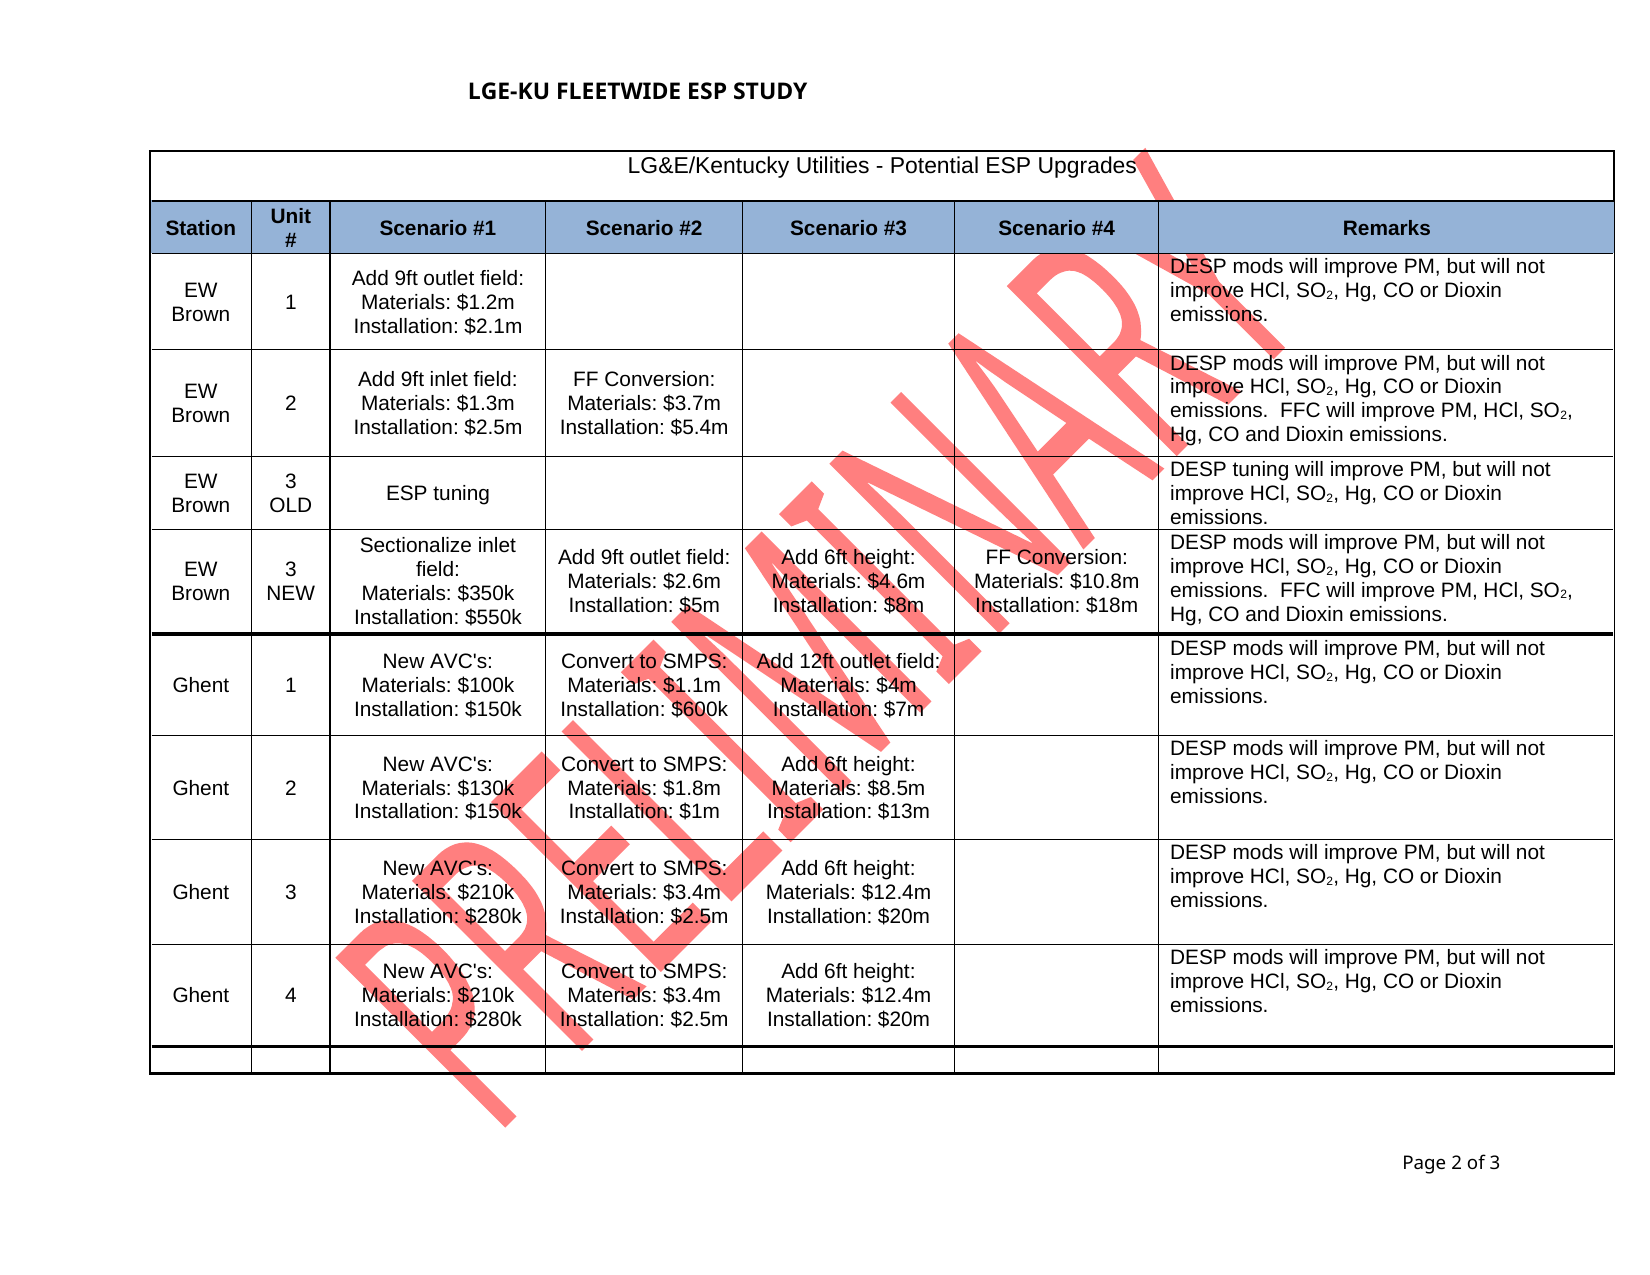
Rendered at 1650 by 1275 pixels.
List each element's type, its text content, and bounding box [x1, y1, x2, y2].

table_cell [955, 1048, 1158, 1072]
table_cell Sectionalize inlet field: Materials: $350k Installation: $550k [331, 530, 545, 632]
table_cell 3 OLD [252, 457, 329, 528]
table_cell Station [151, 201, 251, 253]
table_cell New AVC's: Materials: $210k Installation: $280k [331, 945, 545, 1045]
table_cell 2 [252, 350, 329, 456]
table_cell Scenario #3 [743, 202, 954, 253]
table_cell DESP mods will improve PM, but will not improve HCl, SO2, Hg, CO or Dioxin emissions. [1159, 944, 1614, 1045]
table_cell 3 NEW [252, 530, 329, 632]
table_cell DESP mods will improve PM, but will not improve HCl, SO2, Hg, CO or Dioxin emissions. [1159, 839, 1614, 944]
table_cell ESP tuning [331, 457, 545, 528]
table_cell [546, 254, 742, 349]
table_cell Scenario #1 [331, 202, 545, 253]
table_cell [955, 457, 1158, 528]
table_cell [955, 254, 1158, 349]
table_cell DESP mods will improve PM, but will not improve HCl, SO2, Hg, CO or Dioxin emissions. FFC will improve PM, HCl, SO2, Hg, CO and Dioxin emissions. [1159, 349, 1614, 456]
table_cell Add 9ft inlet field: Materials: $1.3m Installation: $2.5m [331, 350, 545, 456]
table_cell New AVC's: Materials: $130k Installation: $150k [331, 736, 545, 839]
table_cell [955, 350, 1158, 456]
table_cell DESP mods will improve PM, but will not improve HCl, SO2, Hg, CO or Dioxin emissions. [1159, 632, 1614, 735]
table_cell Add 9ft outlet field: Materials: $1.2m Installation: $2.1m [331, 254, 545, 349]
table_cell DESP mods will improve PM, but will not improve HCl, SO2, Hg, CO or Dioxin emissions. [1159, 253, 1614, 349]
table_cell New AVC's: Materials: $100k Installation: $150k [331, 636, 545, 735]
table_cell [743, 1048, 954, 1072]
table_cell New AVC's: Materials: $210k Installation: $280k [331, 840, 545, 944]
table_cell FF Conversion: Materials: $3.7m Installation: $5.4m [546, 350, 742, 456]
table_cell 3 [252, 840, 329, 944]
table_cell Convert to SMPS: Materials: $1.8m Installation: $1m [546, 736, 742, 839]
table_cell 1 [252, 636, 329, 735]
table_cell [546, 457, 742, 528]
table_cell EW Brown [151, 530, 251, 632]
table_cell Convert to SMPS: Materials: $3.4m Installation: $2.5m [546, 840, 742, 944]
table_cell 1 [252, 254, 329, 349]
table_cell Ghent [151, 736, 251, 839]
table_cell [955, 840, 1158, 944]
table_cell Ghent [151, 840, 251, 944]
table_cell [743, 350, 954, 456]
table_cell [252, 1048, 329, 1072]
table_cell [955, 636, 1158, 735]
table_cell Add 6ft height: Materials: $4.6m Installation: $8m [743, 530, 954, 632]
table_cell Add 6ft height: Materials: $12.4m Installation: $20m [743, 840, 954, 944]
table_cell [1159, 1045, 1614, 1072]
table_cell [151, 1046, 251, 1072]
table_cell Add 6ft height: Materials: $12.4m Installation: $20m [743, 945, 954, 1045]
table_cell Ghent [151, 945, 251, 1045]
table_cell Convert to SMPS: Materials: $3.4m Installation: $2.5m [546, 945, 742, 1045]
table_cell [331, 1048, 545, 1072]
table_cell DESP mods will improve PM, but will not improve HCl, SO2, Hg, CO or Dioxin emissions. [1159, 735, 1614, 839]
table_cell 2 [252, 736, 329, 839]
table_cell EW Brown [151, 254, 251, 349]
table_cell [743, 457, 954, 528]
table_cell 4 [252, 945, 329, 1045]
table_cell EW Brown [151, 350, 251, 456]
table_cell Add 12ft outlet field: Materials: $4m Installation: $7m [743, 636, 954, 735]
table_cell EW Brown [151, 457, 251, 528]
table_cell Convert to SMPS: Materials: $1.1m Installation: $600k [546, 636, 742, 735]
table_cell Add 6ft height: Materials: $8.5m Installation: $13m [743, 736, 954, 839]
table_cell Remarks [1159, 202, 1614, 253]
table_cell [955, 945, 1158, 1045]
table_cell [955, 736, 1158, 839]
table_cell FF Conversion: Materials: $10.8m Installation: $18m [955, 530, 1158, 632]
table_cell Add 9ft outlet field: Materials: $2.6m Installation: $5m [546, 530, 742, 632]
table_header LG&E/Kentucky Utilities - Potential ESP Upgrades [151, 152, 1613, 200]
table_cell Scenario #2 [546, 202, 742, 253]
table_cell DESP mods will improve PM, but will not improve HCl, SO2, Hg, CO or Dioxin emissions. FFC will improve PM, HCl, SO2, Hg, CO and Dioxin emissions. [1159, 529, 1614, 632]
table_cell [743, 254, 954, 349]
table_cell Unit # [252, 202, 329, 253]
table_cell Scenario #4 [955, 202, 1158, 253]
table_cell Ghent [151, 633, 251, 735]
table_cell [546, 1048, 742, 1072]
table_cell DESP tuning will improve PM, but will not improve HCl, SO2, Hg, CO or Dioxin emissions. [1159, 456, 1614, 528]
